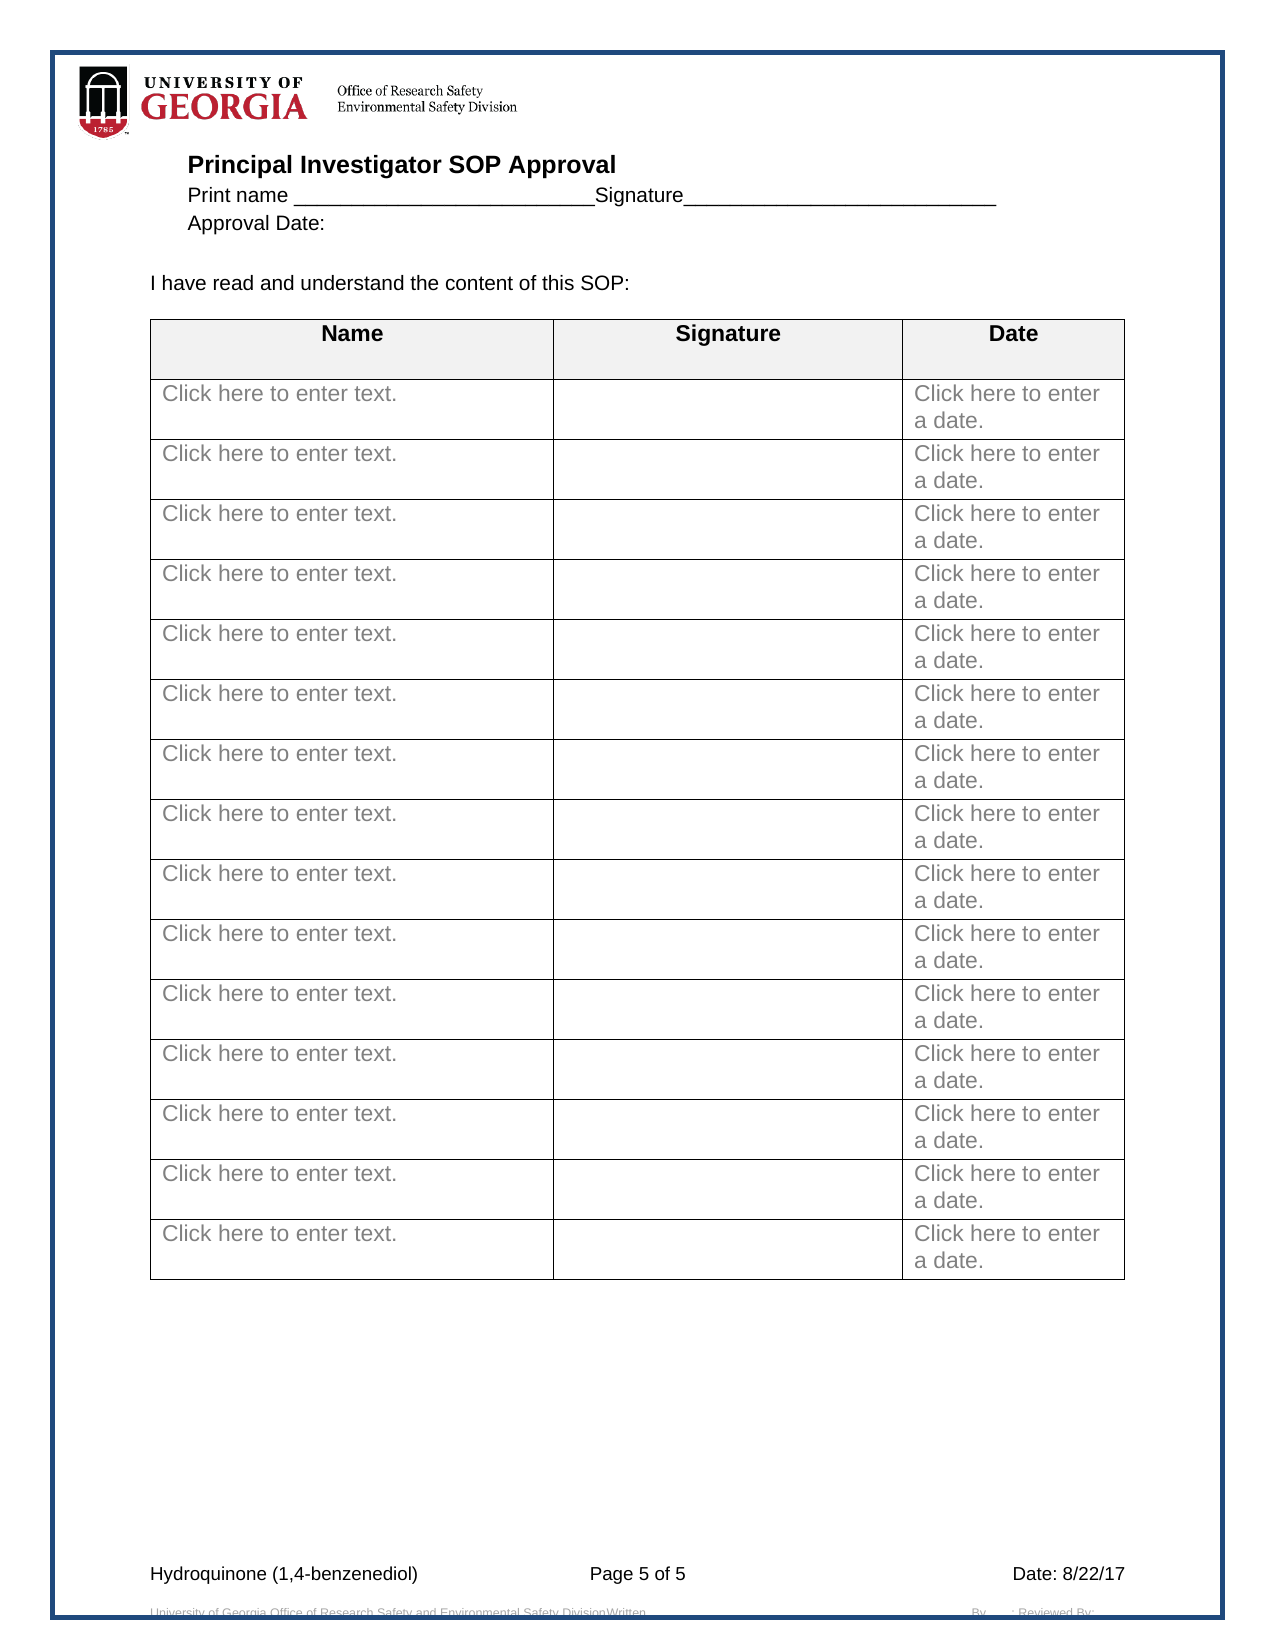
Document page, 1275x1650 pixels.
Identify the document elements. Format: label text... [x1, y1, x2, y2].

table_cell [554, 500, 902, 559]
table_cell [554, 980, 902, 1039]
table_cell Click here to enter text. [151, 860, 553, 919]
text Print name __________________________Signature___________________________ [187, 183, 1125, 207]
table_cell Click here to enter a date. [903, 500, 1124, 559]
table_cell [554, 380, 902, 439]
table_cell [554, 860, 902, 919]
table_cell Click here to enter text. [151, 1040, 553, 1099]
table_cell Click here to enter a date. [903, 860, 1124, 919]
table_cell Click here to enter a date. [903, 980, 1124, 1039]
table_cell Click here to enter a date. [903, 920, 1124, 979]
table_header Signature [554, 320, 902, 379]
table_cell Click here to enter text. [151, 980, 553, 1039]
text I have read and understand the content of this SOP: [150, 271, 1125, 295]
text Principal Investigator SOP Approval [187, 150, 1125, 179]
table_cell Click here to enter text. [151, 380, 553, 439]
table_cell [554, 680, 902, 739]
table_cell [554, 1100, 902, 1159]
table_cell Click here to enter text. [151, 560, 553, 619]
table_cell Click here to enter text. [151, 920, 553, 979]
table_cell Click here to enter a date. [903, 740, 1124, 799]
table_cell [554, 560, 902, 619]
table_cell Click here to enter text. [151, 440, 553, 499]
table_cell Click here to enter a date. [903, 620, 1124, 679]
text Approval Date: [187, 211, 1125, 234]
picture [77, 64, 537, 140]
table_cell [554, 800, 902, 859]
table_cell [554, 620, 902, 679]
table_header Name [151, 320, 553, 379]
table_cell [554, 740, 902, 799]
table_cell Click here to enter a date. [903, 1160, 1124, 1219]
table_cell Click here to enter text. [151, 1220, 553, 1279]
table_header Date [903, 320, 1124, 379]
table_cell Click here to enter text. [151, 800, 553, 859]
table_cell Click here to enter text. [151, 740, 553, 799]
table_cell [554, 440, 902, 499]
table_cell Click here to enter a date. [903, 1220, 1124, 1279]
table_cell Click here to enter text. [151, 1160, 553, 1219]
table_cell Click here to enter a date. [903, 1040, 1124, 1099]
table_cell Click here to enter text. [151, 680, 553, 739]
table_cell Click here to enter a date. [903, 440, 1124, 499]
table_cell Click here to enter text. [151, 620, 553, 679]
table_cell [554, 920, 902, 979]
table_cell Click here to enter a date. [903, 800, 1124, 859]
table_cell Click here to enter a date. [903, 560, 1124, 619]
table_cell [554, 1160, 902, 1219]
table_cell Click here to enter text. [151, 500, 553, 559]
table_cell [554, 1040, 902, 1099]
table_cell [554, 1220, 902, 1279]
table_cell Click here to enter a date. [903, 680, 1124, 739]
table_cell Click here to enter a date. [903, 1100, 1124, 1159]
table_cell Click here to enter text. [151, 1100, 553, 1159]
table_cell Click here to enter a date. [903, 380, 1124, 439]
